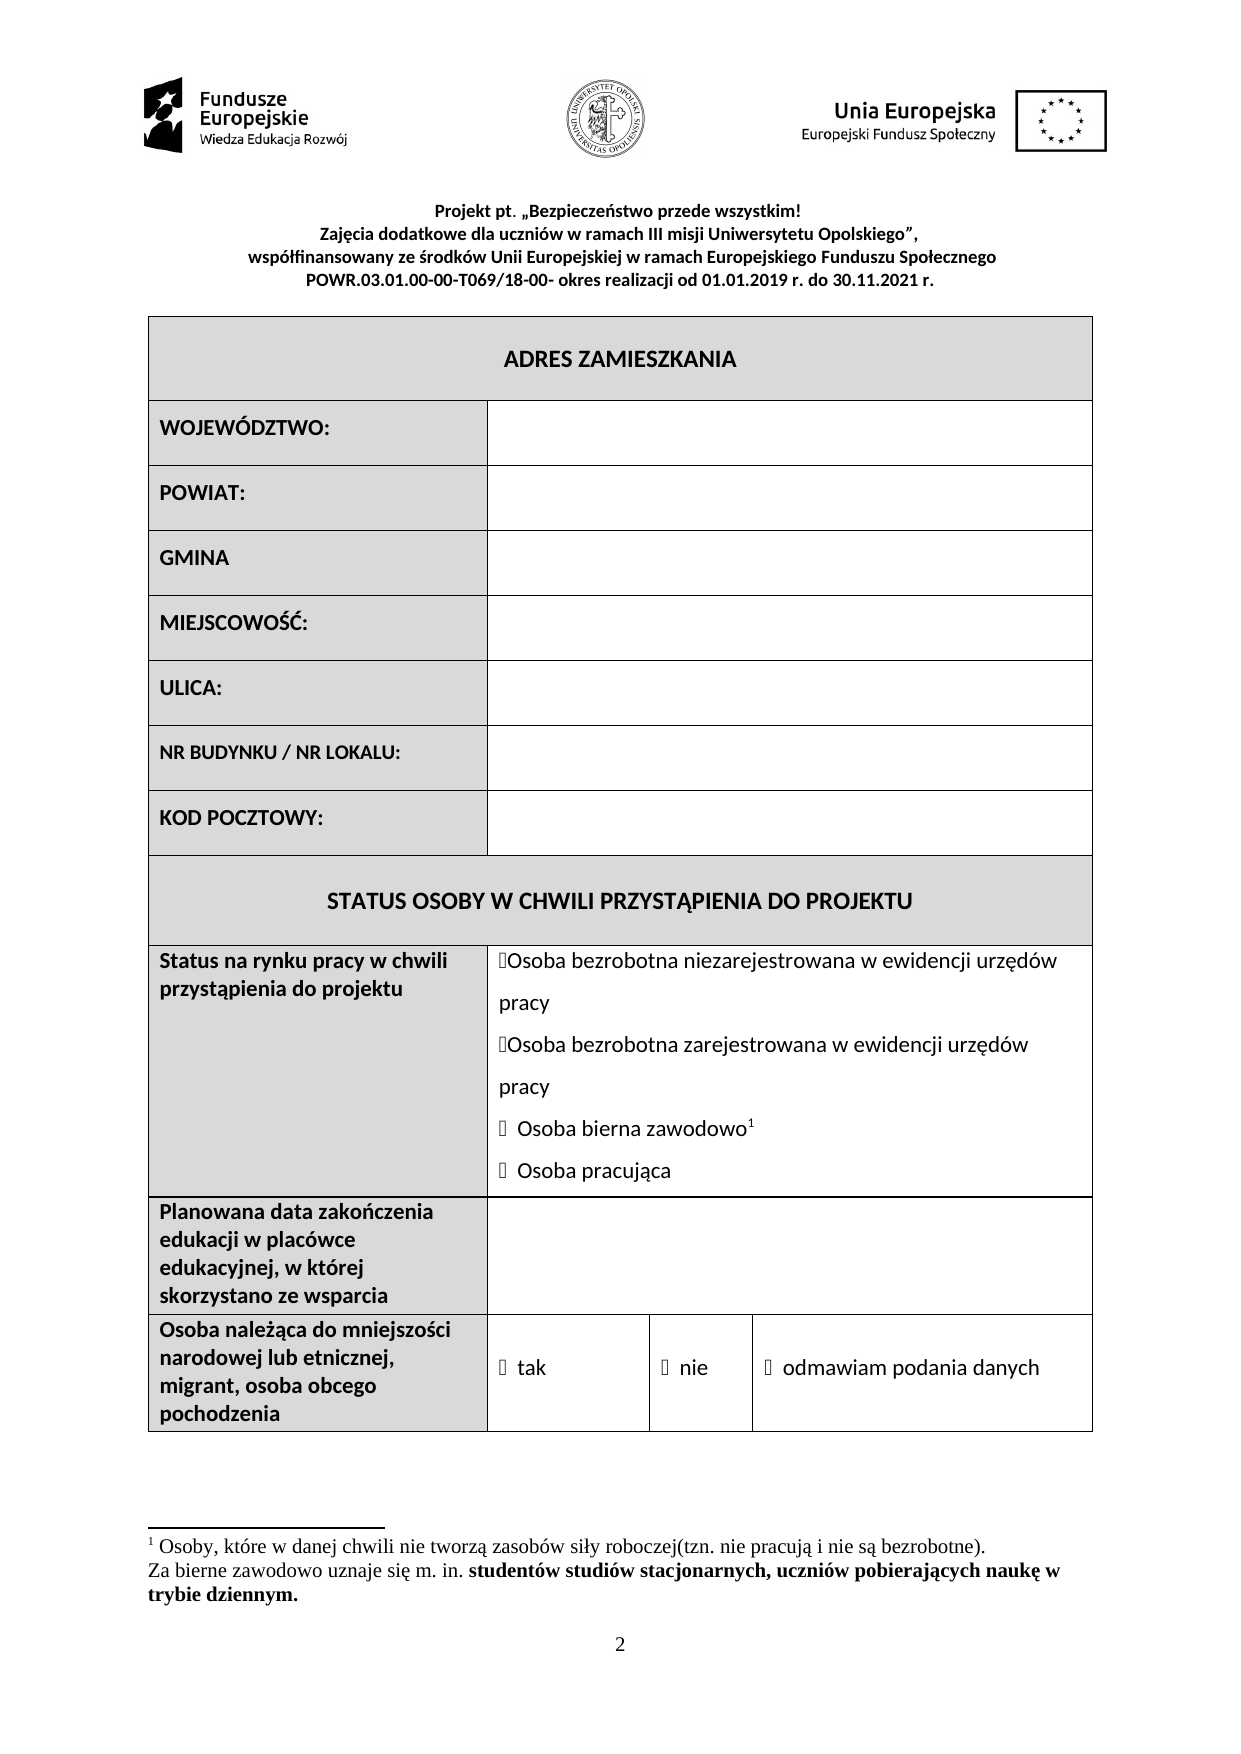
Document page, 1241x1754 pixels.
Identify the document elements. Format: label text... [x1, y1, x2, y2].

table_cell [488, 401, 1092, 465]
picture [564, 77, 647, 160]
table_cell Planowana data zakończenia edukacji w placówce edukacyjnej, w której skorzystano ze wsparcia [149, 1198, 487, 1314]
table_cell NR BUDYNKU / NR LOKALU: [149, 726, 487, 790]
table_cell Osoba należąca do mniejszości narodowej lub etnicznej, migrant, osoba obcego pochodzenia [149, 1315, 487, 1431]
table_cell Status na rynku pracy w chwili przystąpienia do projektu [149, 946, 487, 1196]
table_cell POWIAT: [149, 466, 487, 530]
table_cell [488, 726, 1092, 790]
picture [125, 58, 364, 172]
table_cell status osoby w chwili przystąpienia do projektu [149, 856, 1092, 945]
table_cell [488, 466, 1092, 530]
table_cell Osoba bezrobotna niezarejestrowana w ewidencji urzędów pracy Osoba bezrobotna zarejestrowana w ewidencji urzędów pracy Osoba bierna zawodowo Osoba pracująca [488, 946, 1092, 1196]
table_cell [488, 531, 1092, 595]
table_cell [488, 1198, 1092, 1314]
table_cell MIEJSCOWOŚĆ: [149, 596, 487, 660]
table_cell [488, 791, 1092, 855]
table_cell GMINA [149, 531, 487, 595]
picture [782, 69, 1127, 172]
table_cell Adres zamieszkania [149, 317, 1092, 400]
table_cell [488, 596, 1092, 660]
table_cell tak [488, 1315, 649, 1431]
table_cell odmawiam podania danych [753, 1315, 1092, 1431]
table_cell KOD POCZTOWY: [149, 791, 487, 855]
table_cell WOJEWÓDZTWO: [149, 401, 487, 465]
table_cell ULICA: [149, 661, 487, 725]
table_cell [488, 661, 1092, 725]
table_cell nie [650, 1315, 752, 1431]
